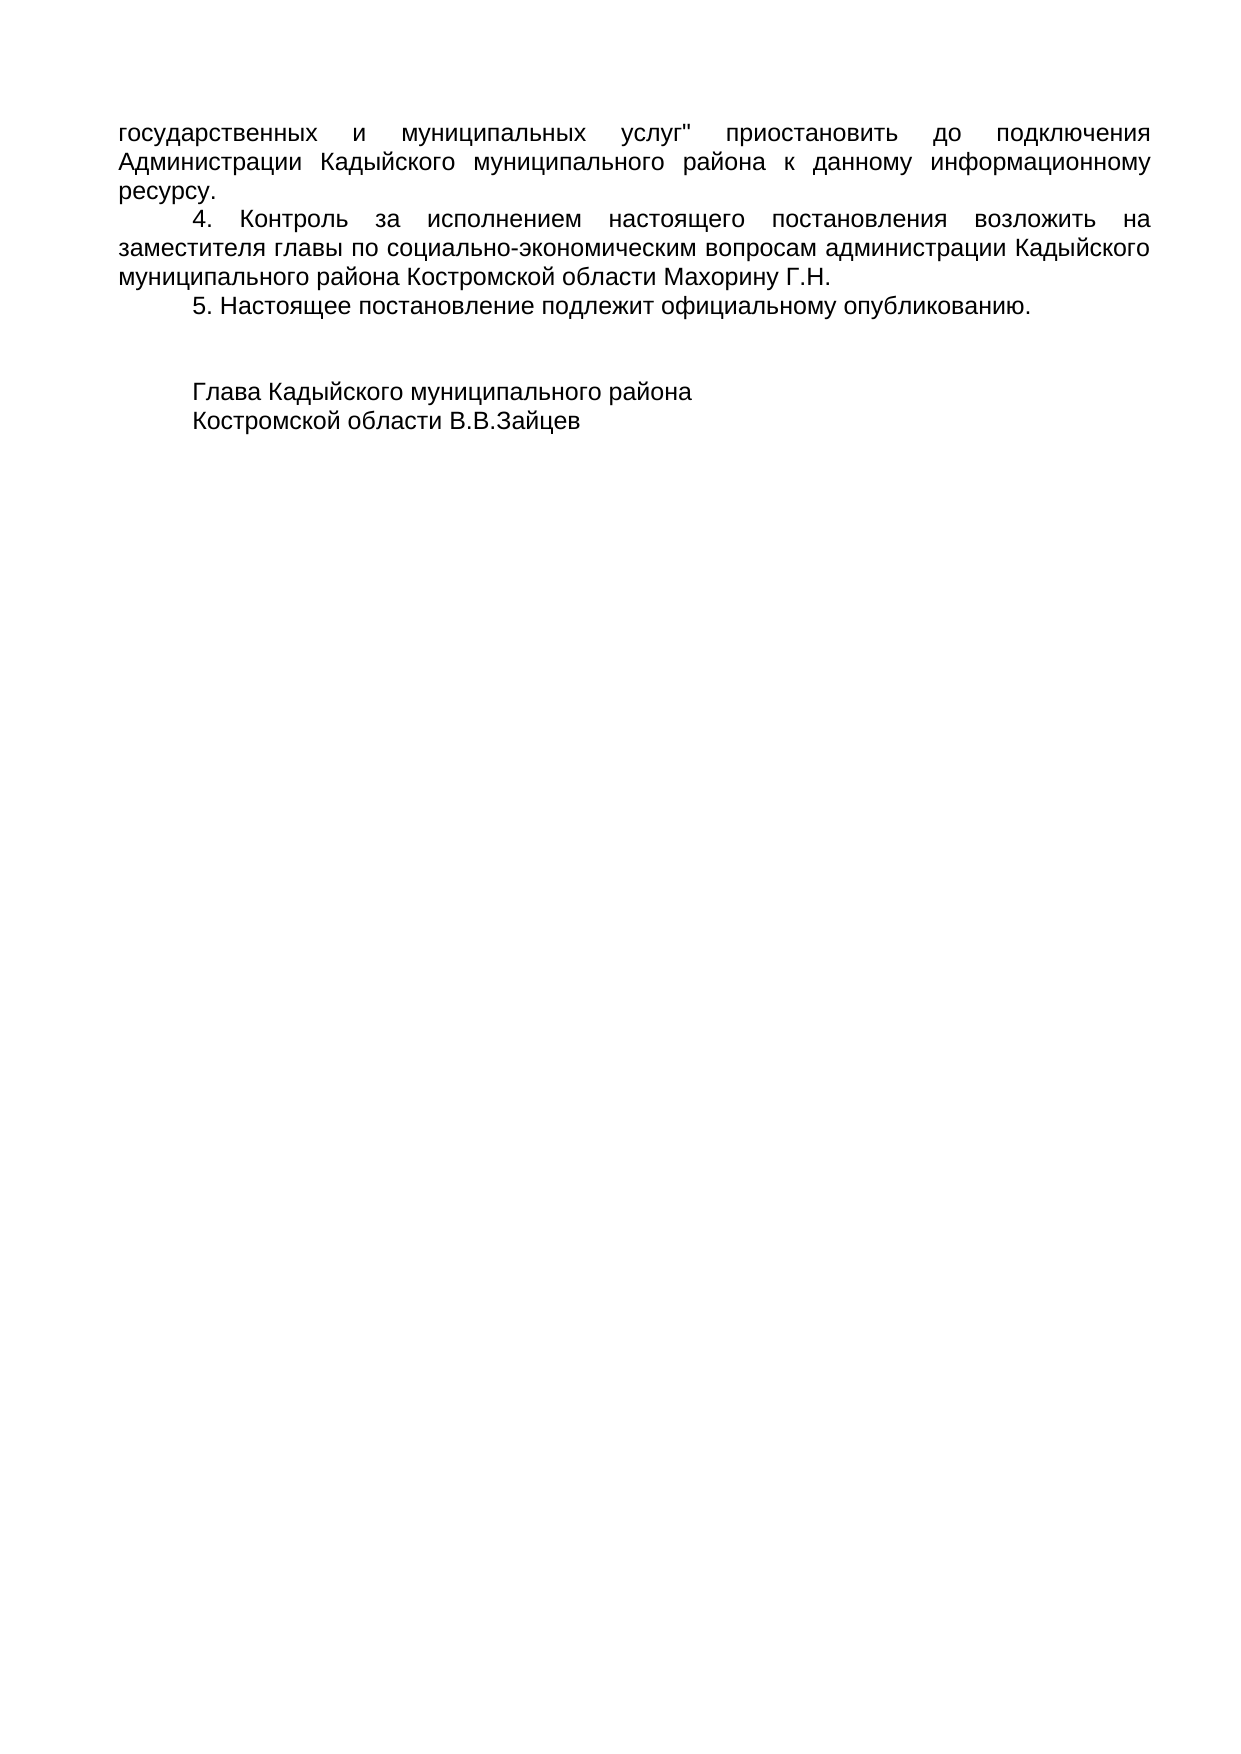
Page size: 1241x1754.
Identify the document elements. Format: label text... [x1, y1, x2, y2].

text 5. Настоящее постановление подлежит официальному опубликованию. [118, 291, 1152, 319]
text 4. Контроль за исполнением настоящего постановления возложить на заместителя главы по социально-экономическим вопросам администрации Кадыйского муниципального района Костромской области Махорину Г.Н. [118, 204, 1152, 291]
text Глава Кадыйского муниципального района [118, 377, 1152, 406]
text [118, 118, 1152, 204]
text Костромской области В.В.Зайцев [118, 406, 1152, 434]
